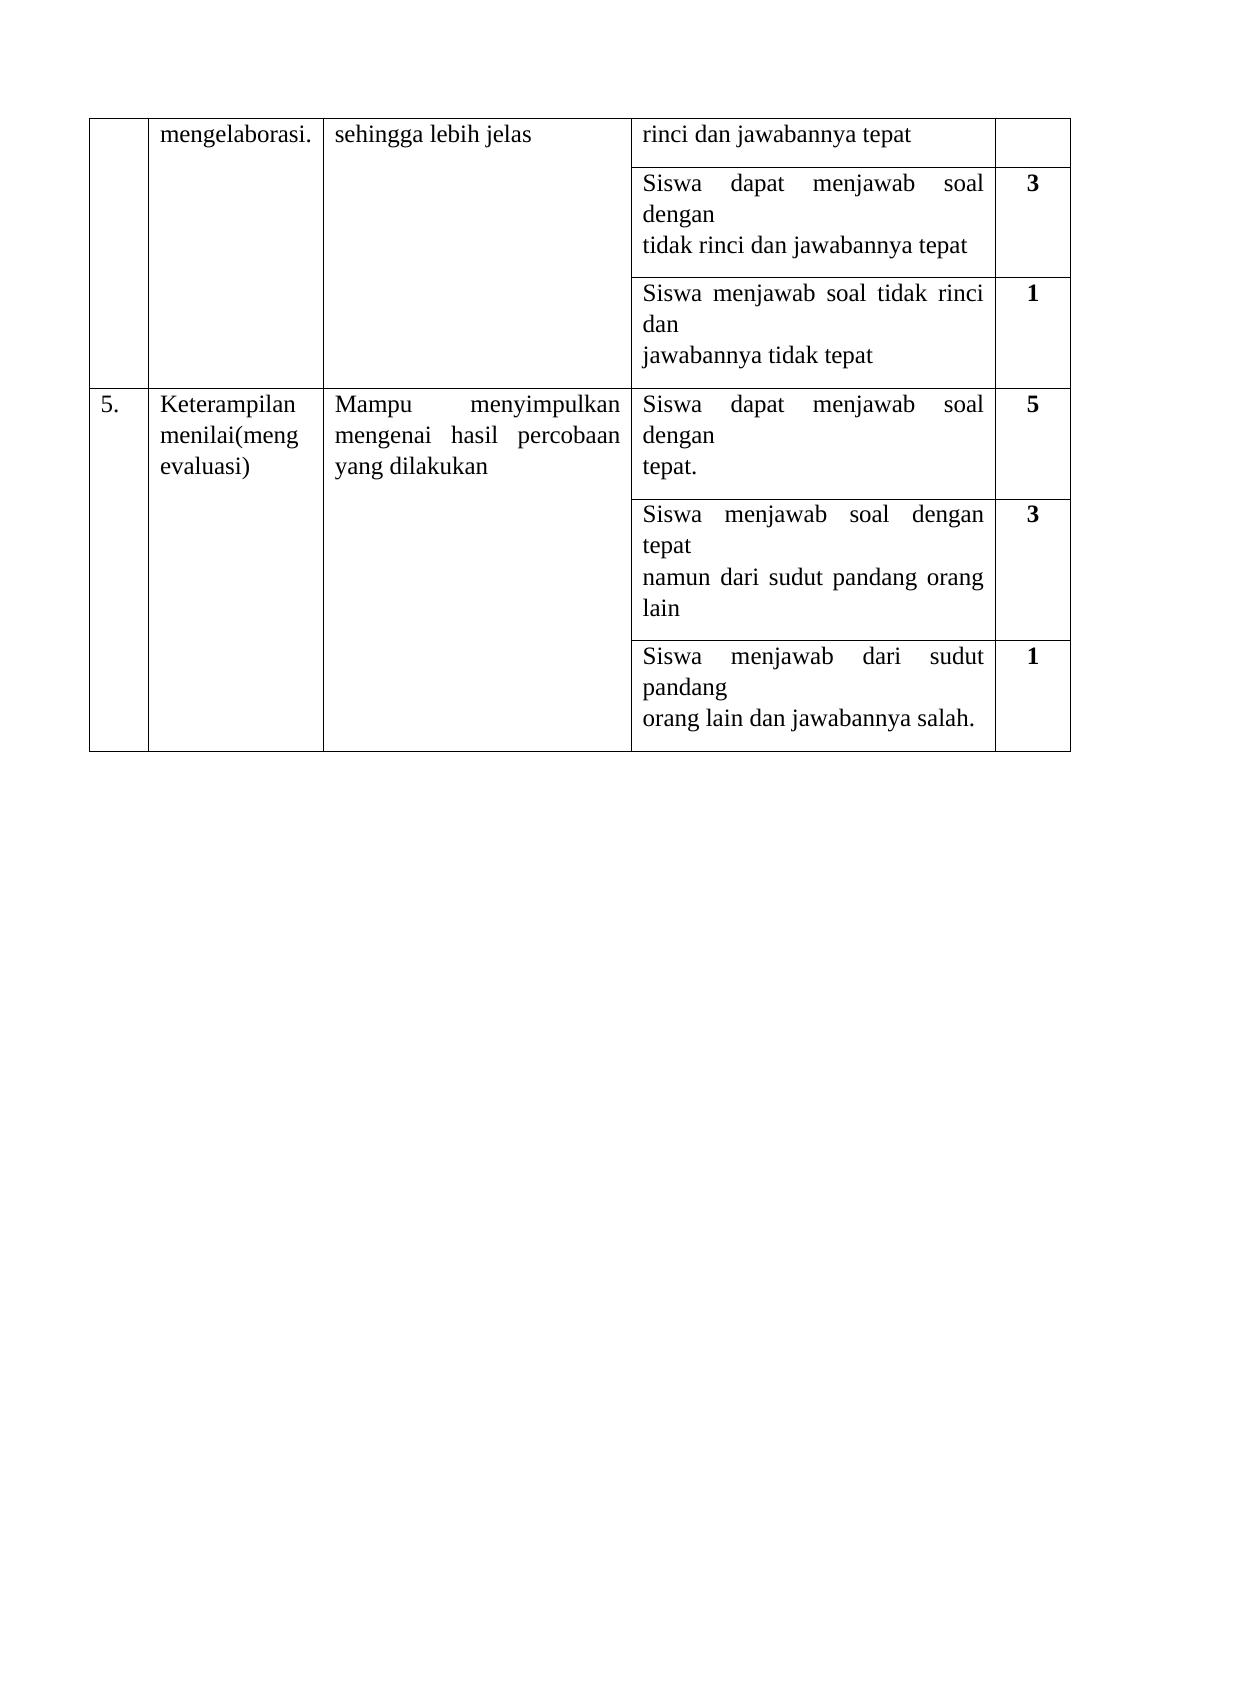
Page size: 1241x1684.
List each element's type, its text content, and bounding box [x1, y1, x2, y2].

table_cell Siswa dapat menjawab soal dengan tepat. [632, 389, 995, 498]
table_cell 3 [996, 168, 1070, 277]
table_cell Siswa menjawab dari sudut pandang orang lain dan jawabannya salah. [632, 641, 995, 751]
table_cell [324, 119, 631, 388]
table_cell Siswa menjawab soal dengan tepat namun dari sudut pandang orang lain [632, 500, 995, 640]
table_cell Mampu menyimpulkan mengenai hasil percobaan yang dilakukan [324, 389, 631, 751]
table_cell 5. [90, 389, 148, 751]
table_cell 1 [996, 641, 1070, 751]
table_cell 1 [996, 278, 1070, 388]
table_cell 5 [996, 389, 1070, 498]
table_cell 5 [996, 119, 1070, 167]
table_cell Siswa menjawab soal tidak rinci dan jawabannya tidak tepat [632, 278, 995, 388]
table_cell Siswa dapat menjawab soal dengan tidak rinci dan jawabannya tepat [632, 168, 995, 277]
table_cell 4. [90, 119, 148, 388]
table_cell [149, 119, 323, 388]
table_cell 3 [996, 500, 1070, 640]
table_cell Keterampilan menilai(meng evaluasi) [149, 389, 323, 751]
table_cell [632, 119, 995, 167]
